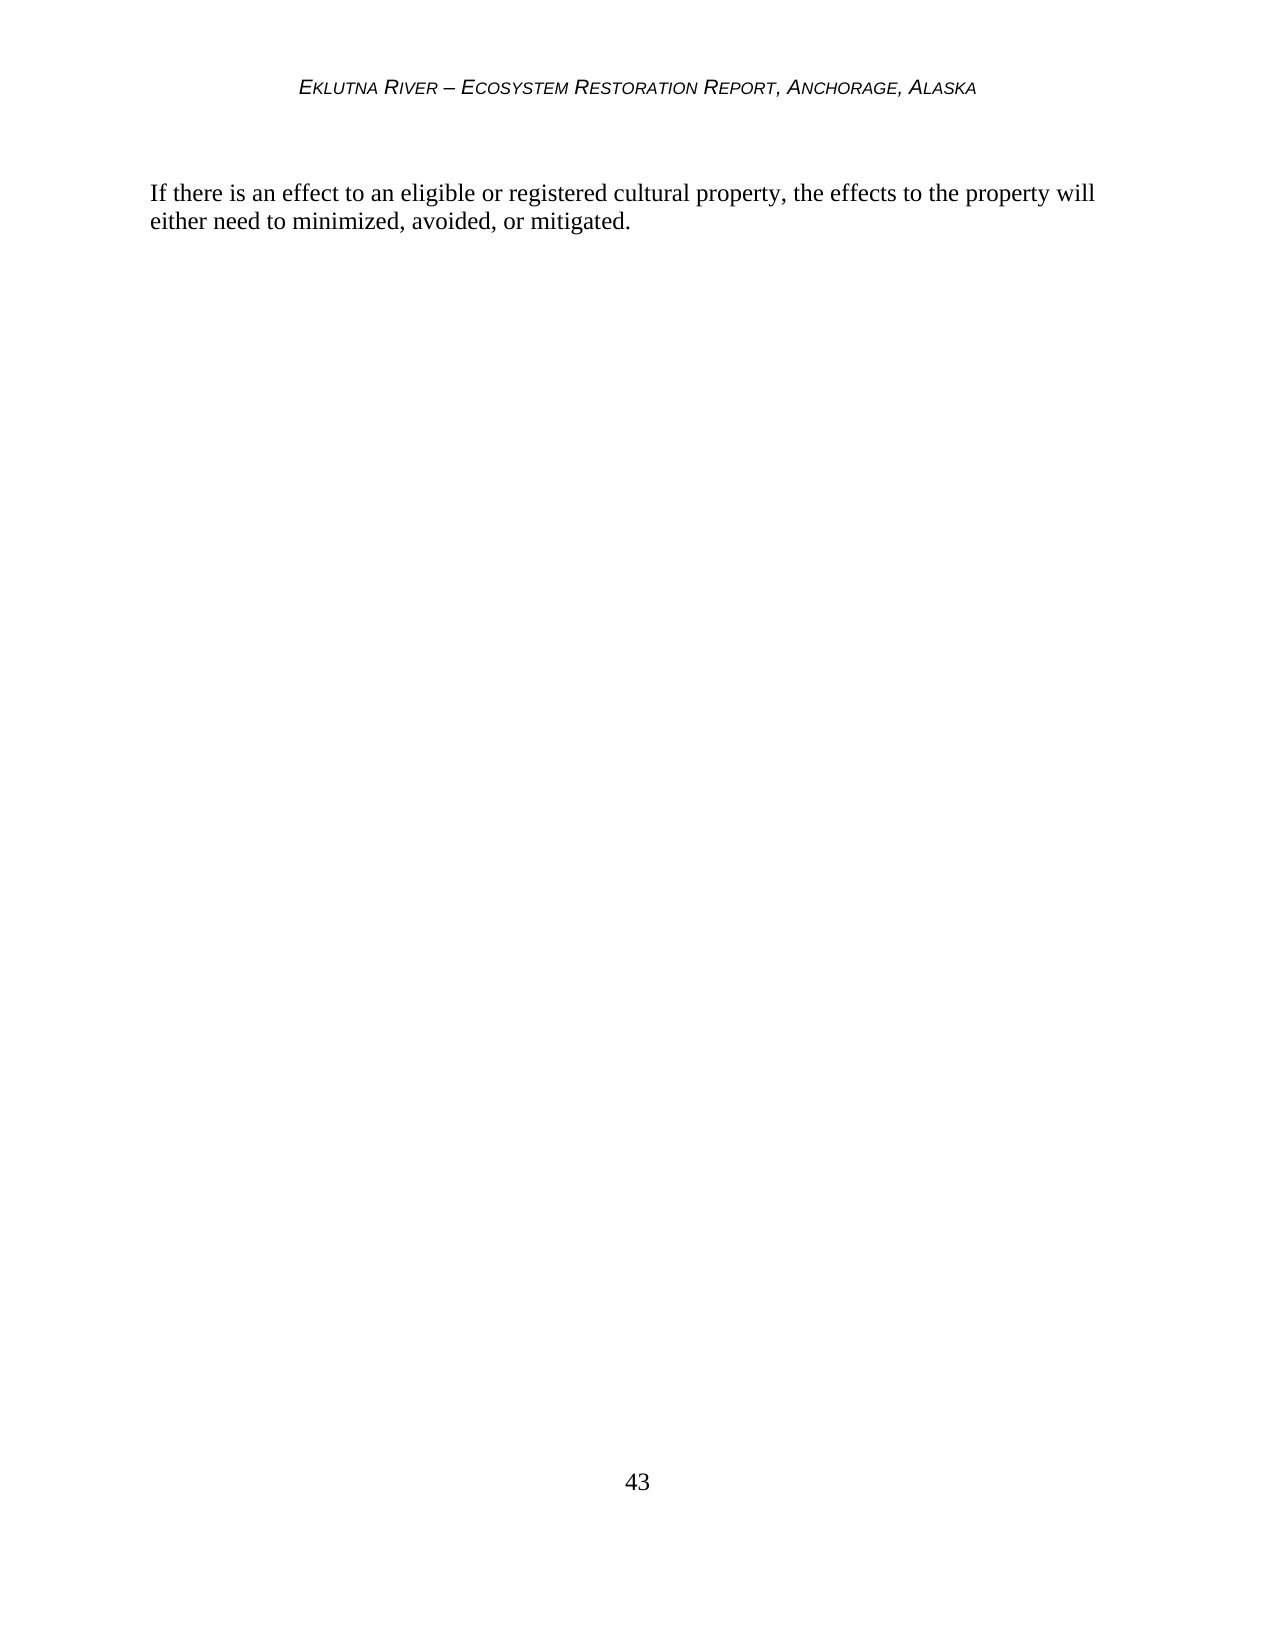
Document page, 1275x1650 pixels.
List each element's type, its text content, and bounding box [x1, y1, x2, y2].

text If there is an effect to an eligible or registered cultural property, the effects to the property will either need to minimized, avoided, or mitigated. [150, 178, 1125, 235]
